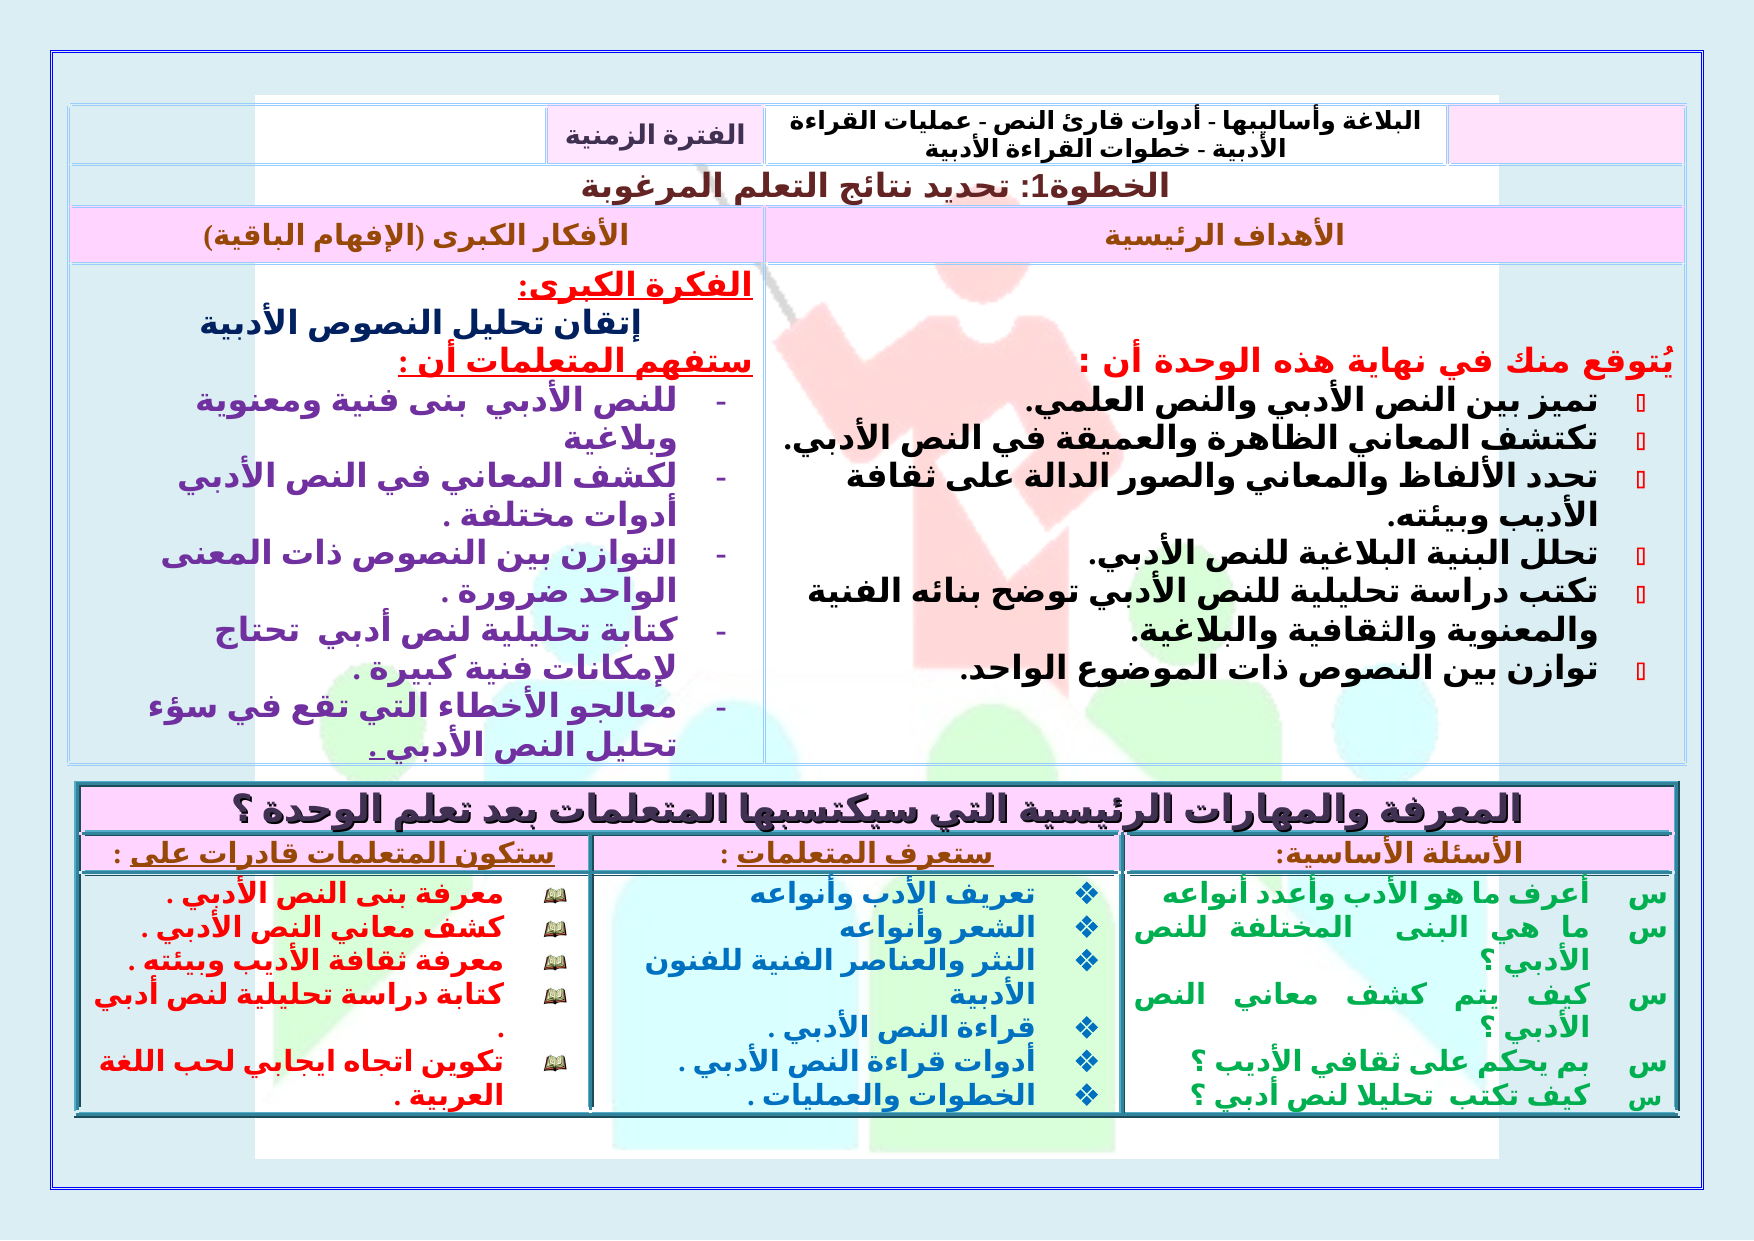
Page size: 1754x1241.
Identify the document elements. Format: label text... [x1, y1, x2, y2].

table_cell الأهداف الرئيسية [766, 205, 1684, 262]
table_header المعرفة والمهارات الرئيسية التي سيكتسبها المتعلمات بعد تعلم الوحدة ؟ [81, 787, 1674, 830]
table_cell ستكون المتعلمات قادرات على : [79, 830, 588, 870]
table_cell أعرف ما هو الأدب وأعدد أنواعه ما هي البنى المختلفة للنص الأدبي ؟ كيف يتم كشف معاني النص الأدبي ؟ بم يحكم على ثقافي الأديب ؟ كيف تكتب تحليلا لنص أدبي ؟ [1124, 870, 1677, 1111]
table_cell الفكرة الكبرى: إتقان تحليل النصوص الأدبية ستفهم المتعلمات أن : للنص الأدبي بنى فنية ومعنوية وبلاغية لكشف المعاني في النص الأدبي أدوات مختلفة . التوازن بين النصوص ذات المعنى الواحد ضرورة . كتابة تحليلية لنص أدبي تحتاج لإمكانات فنية كبيرة . معالجو الأخطاء التي تقع في سؤء تحليل النص الأدبي . [69, 262, 763, 763]
picture [543, 920, 567, 938]
table_cell ملخص الوحدة [1449, 106, 1685, 163]
table_cell الفترة الزمنية [546, 104, 764, 163]
table_cell ستعرف المتعلمات : [594, 830, 1122, 870]
picture [543, 954, 567, 971]
table_cell الأسئلة الأساسية: [1124, 830, 1675, 870]
picture [543, 887, 567, 904]
table_cell معرفة بنى النص الأدبي . كشف معاني النص الأدبي . معرفة ثقافة الأديب وبيئته . كتابة دراسة تحليلية لنص أدبي . تكوين اتجاه ايجابي لحب اللغة العربية . [78, 870, 591, 1111]
table_cell الخطوة1: تحديد نتائج التعلم المرغوبة [69, 163, 1685, 205]
table_cell يُتوقع منك في نهاية هذه الوحدة أن : تميز بين النص الأدبي والنص العلمي. تكتشف المعاني الظاهرة والعميقة في النص الأدبي. تحدد الألفاظ والمعاني والصور الدالة على ثقافة الأديب وبيئته. تحلل البنية البلاغية للنص الأدبي. تكتب دراسة تحليلية للنص الأدبي توضح بنائه الفنية والمعنوية والثقافية والبلاغية. توازن بين النصوص ذات الموضوع الواحد. [766, 262, 1685, 763]
picture [543, 987, 567, 1005]
picture [543, 1054, 567, 1072]
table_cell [764, 106, 1446, 163]
table_cell تعريف الأدب وأنواعه الشعر وأنواعه النثر والعناصر الفنية للفنون الأدبية قراءة النص الأدبي . أدوات قراءة النص الأدبي . الخطوات والعمليات . [591, 870, 1121, 1111]
table_cell الأفكار الكبرى (الإفهام الباقية) [70, 205, 764, 262]
table_cell [69, 103, 546, 163]
